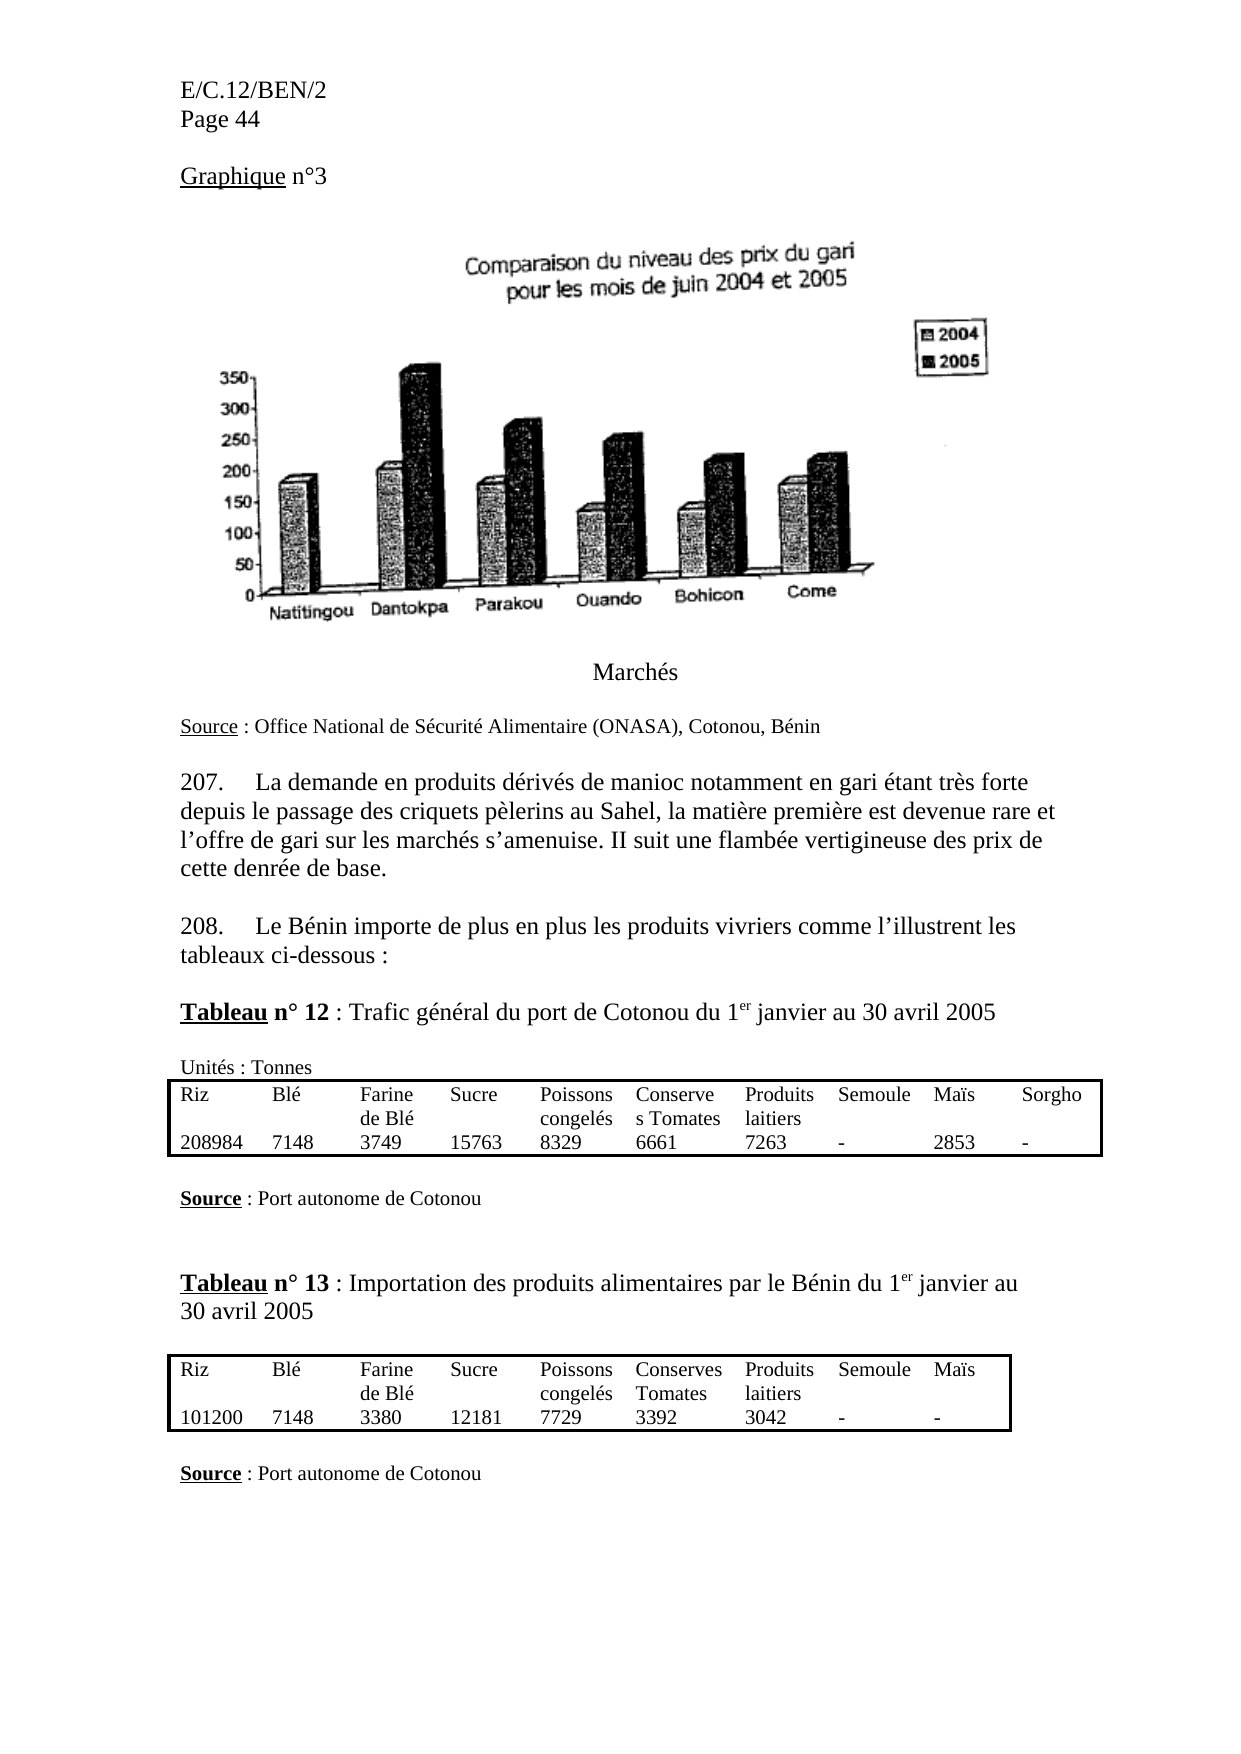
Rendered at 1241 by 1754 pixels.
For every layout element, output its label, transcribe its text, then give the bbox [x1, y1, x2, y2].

text Marchés [180, 657, 1090, 686]
text Source : Port autonome de Cotonou [180, 1186, 1090, 1210]
text Tableau n° 12 : Trafic général du port de Cotonou du 1er janvier au 30 avril 2005 [180, 997, 1090, 1026]
text Graphique n°3 [180, 161, 1090, 190]
text 208. Le Bénin importe de plus en plus les produits vivriers comme l’illustrent les tableaux ci-dessous : [180, 911, 1090, 968]
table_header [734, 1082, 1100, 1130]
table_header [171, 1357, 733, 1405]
text Tableau n° 13 : Importation des produits alimentaires par le Bénin du 1er janvier au 30 avril 2005 [180, 1268, 1090, 1325]
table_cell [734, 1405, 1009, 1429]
text Source : Port autonome de Cotonou [180, 1461, 1090, 1485]
text Unités : Tonnes [180, 1055, 1090, 1079]
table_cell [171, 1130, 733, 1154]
text Source : Office National de Sécurité Alimentaire (ONASA), Cotonou, Bénin [180, 714, 1090, 738]
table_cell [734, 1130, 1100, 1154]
text 207. La demande en produits dérivés de manioc notamment en gari étant très forte depuis le passage des criquets pèlerins au Sahel, la matière première est devenue rare et l’offre de gari sur les marchés s’amenuise. II suit une flambée vertigineuse des prix de cette denrée de base. [180, 767, 1090, 882]
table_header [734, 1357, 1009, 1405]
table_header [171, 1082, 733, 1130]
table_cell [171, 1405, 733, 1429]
